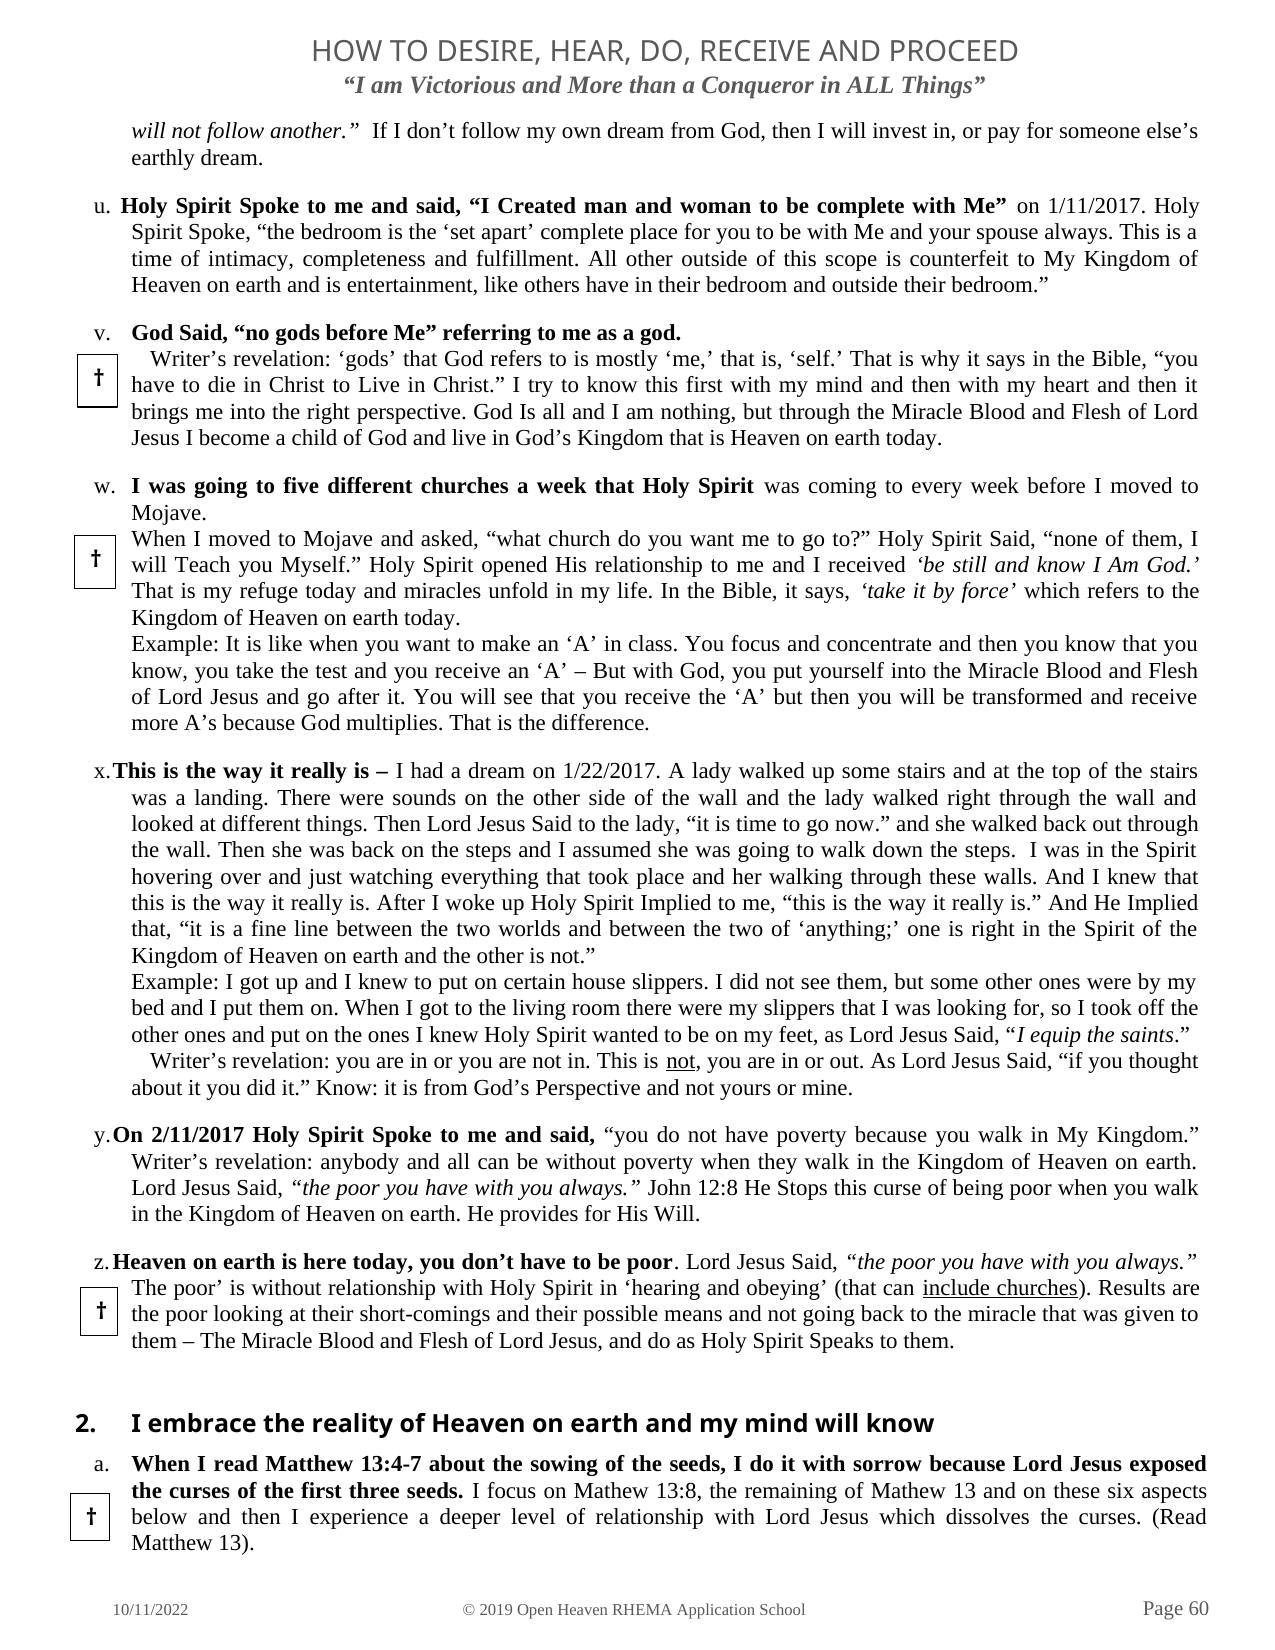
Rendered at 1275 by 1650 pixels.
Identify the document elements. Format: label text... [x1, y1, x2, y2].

text a. When I read Matthew 13:4-7 about the sowing of the seeds, I do it with sorrow because Lord Jesus exposed the curses of the first three seeds. I focus on Mathew 13:8, the remaining of Mathew 13 and on these six aspects below and then I experience a deeper level of relationship with Lord Jesus which dissolves the curses. (Read Matthew 13). [94, 1450, 1209, 1556]
text 2. I embrace the reality of Heaven on earth and my mind will know [75, 1406, 1200, 1440]
list This is the way it really is – I had a dream on 1/22/2017. A lady walked up some stairs and at the top of the stairs was a landing. There were sounds on the other side of the wall and the lady walked right through the wall and looked at different things. Then Lord Jesus Said to the lady, “it is time to go now.” and she walked back out through the wall. Then she was back on the steps and I assumed she was going to walk down the steps. I was in the Spirit hovering over and just watching everything that took place and her walking through these walls. And I knew that this is the way it really is. After I woke up Holy Spirit Implied to me, “this is the way it really is.” And He Implied that, “it is a fine line between the two worlds and between the two of ‘anything;’ one is right in the Spirit of the Kingdom of Heaven on earth and the other is not.” [94, 757, 1200, 968]
list I was going to five different churches a week that Holy Spirit was coming to every week before I moved to Mojave. [94, 472, 1200, 525]
list Holy Spirit Spoke to me and said, “I Created man and woman to be complete with Me” on 1/11/2017. Holy Spirit Spoke, “the bedroom is the ‘set apart’ complete place for you to be with Me and your spouse always. This is a time of intimacy, completeness and fulfillment. All other outside of this scope is counterfeit to My Kingdom of Heaven on earth and is entertainment, like others have in their bedroom and outside their bedroom.” [94, 192, 1200, 297]
text Example: I got up and I knew to put on certain house slippers. I did not see them, but some other ones were by my bed and I put them on. When I got to the living room there were my slippers that I was looking for, so I took off the other ones and put on the ones I knew Holy Spirit wanted to be on my feet, as Lord Jesus Said, “I equip the saints.” [131, 968, 1200, 1047]
text Example: It is like when you want to make an ‘A’ in class. You focus and concentrate and then you know that you know, you take the test and you receive an ‘A’ – But with God, you put yourself into the Miracle Blood and Flesh of Lord Jesus and go after it. You will see that you receive the ‘A’ but then you will be transformed and receive more A’s because God multiplies. That is the difference. [131, 630, 1200, 736]
list On 2/11/2017 Holy Spirit Spoke to me and said, “you do not have poverty because you walk in My Kingdom.” Writer’s revelation: anybody and all can be without poverty when they walk in the Kingdom of Heaven on earth. Lord Jesus Said, “the poor you have with you always.” John 12:8 He Stops this curse of being poor when you walk in the Kingdom of Heaven on earth. He provides for His Will. [94, 1121, 1200, 1227]
list God Said, “no gods before Me” referring to me as a god. [94, 319, 1200, 345]
list Heaven on earth is here today, you don’t have to be poor. Lord Jesus Said, “the poor you have with you always.” The poor’ is without relationship with Holy Spirit in ‘hearing and obeying’ (that can include churches). Results are the poor looking at their short-comings and their possible means and not going back to the miracle that was given to them – The Miracle Blood and Flesh of Lord Jesus, and do as Holy Spirit Speaks to them. [94, 1248, 1200, 1353]
text Writer’s revelation: ‘gods’ that God refers to is mostly ‘me,’ that is, ‘self.’ That is why it says in the Bible, “you have to die in Christ to Live in Christ.” I try to know this first with my mind and then with my heart and then it brings me into the right perspective. God Is all and I am nothing, but through the Miracle Blood and Flesh of Lord Jesus I become a child of God and live in God’s Kingdom that is Heaven on earth today. [94, 345, 1200, 451]
text When I moved to Mojave and asked, “what church do you want me to go to?” Holy Spirit Said, “none of them, I will Teach you Myself.” Holy Spirit opened His relationship to me and I received ‘be still and know I Am God.’ That is my refuge today and miracles unfold in my life. In the Bible, it says, ‘take it by force’ which refers to the Kingdom of Heaven on earth today. [94, 525, 1200, 630]
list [94, 118, 1200, 170]
text Writer’s revelation: you are in or you are not in. This is not, you are in or out. As Lord Jesus Said, “if you thought about it you did it.” Know: it is from God’s Perspective and not yours or mine. [131, 1047, 1200, 1100]
